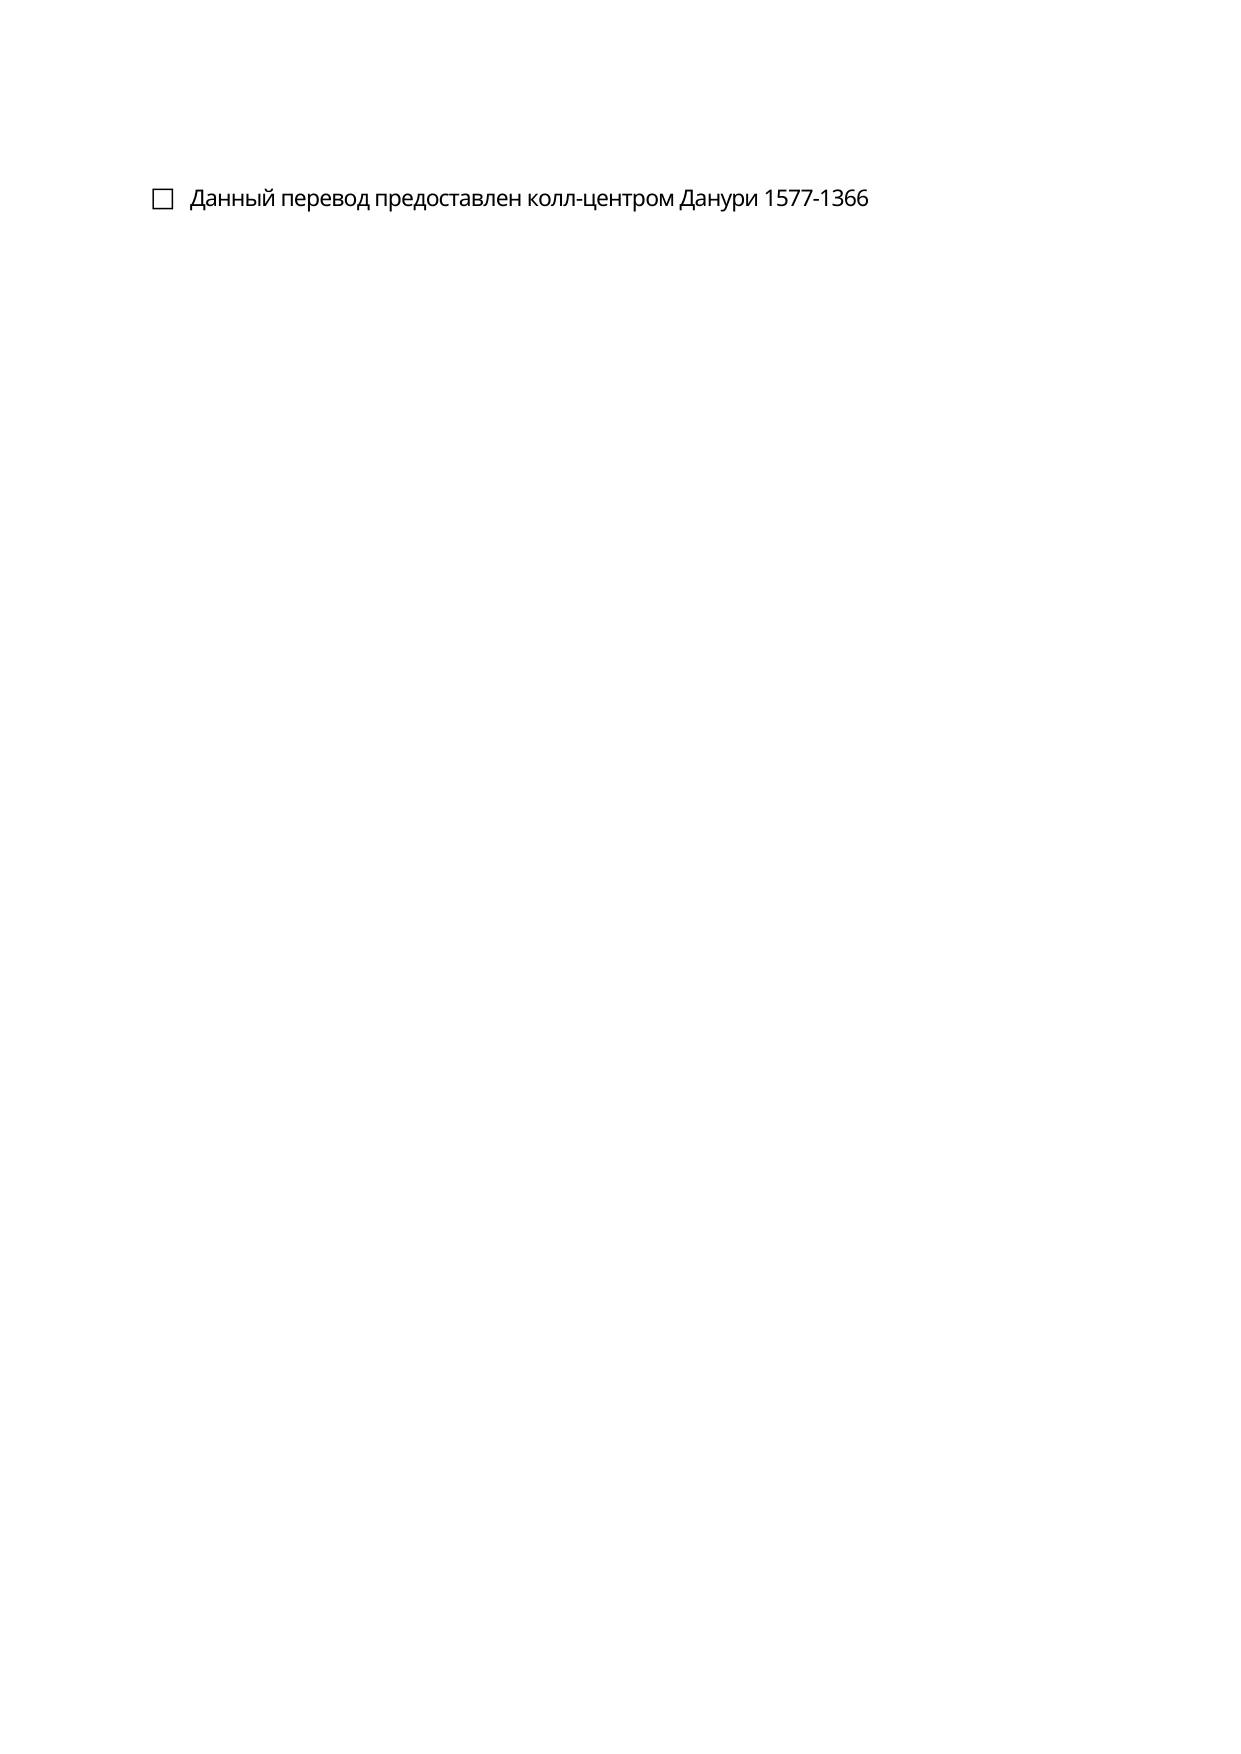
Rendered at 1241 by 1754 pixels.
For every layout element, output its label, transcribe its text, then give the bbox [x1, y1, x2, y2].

text □ Данный перевод предоставлен колл-центром Данури 1577-1366 [150, 177, 1090, 214]
